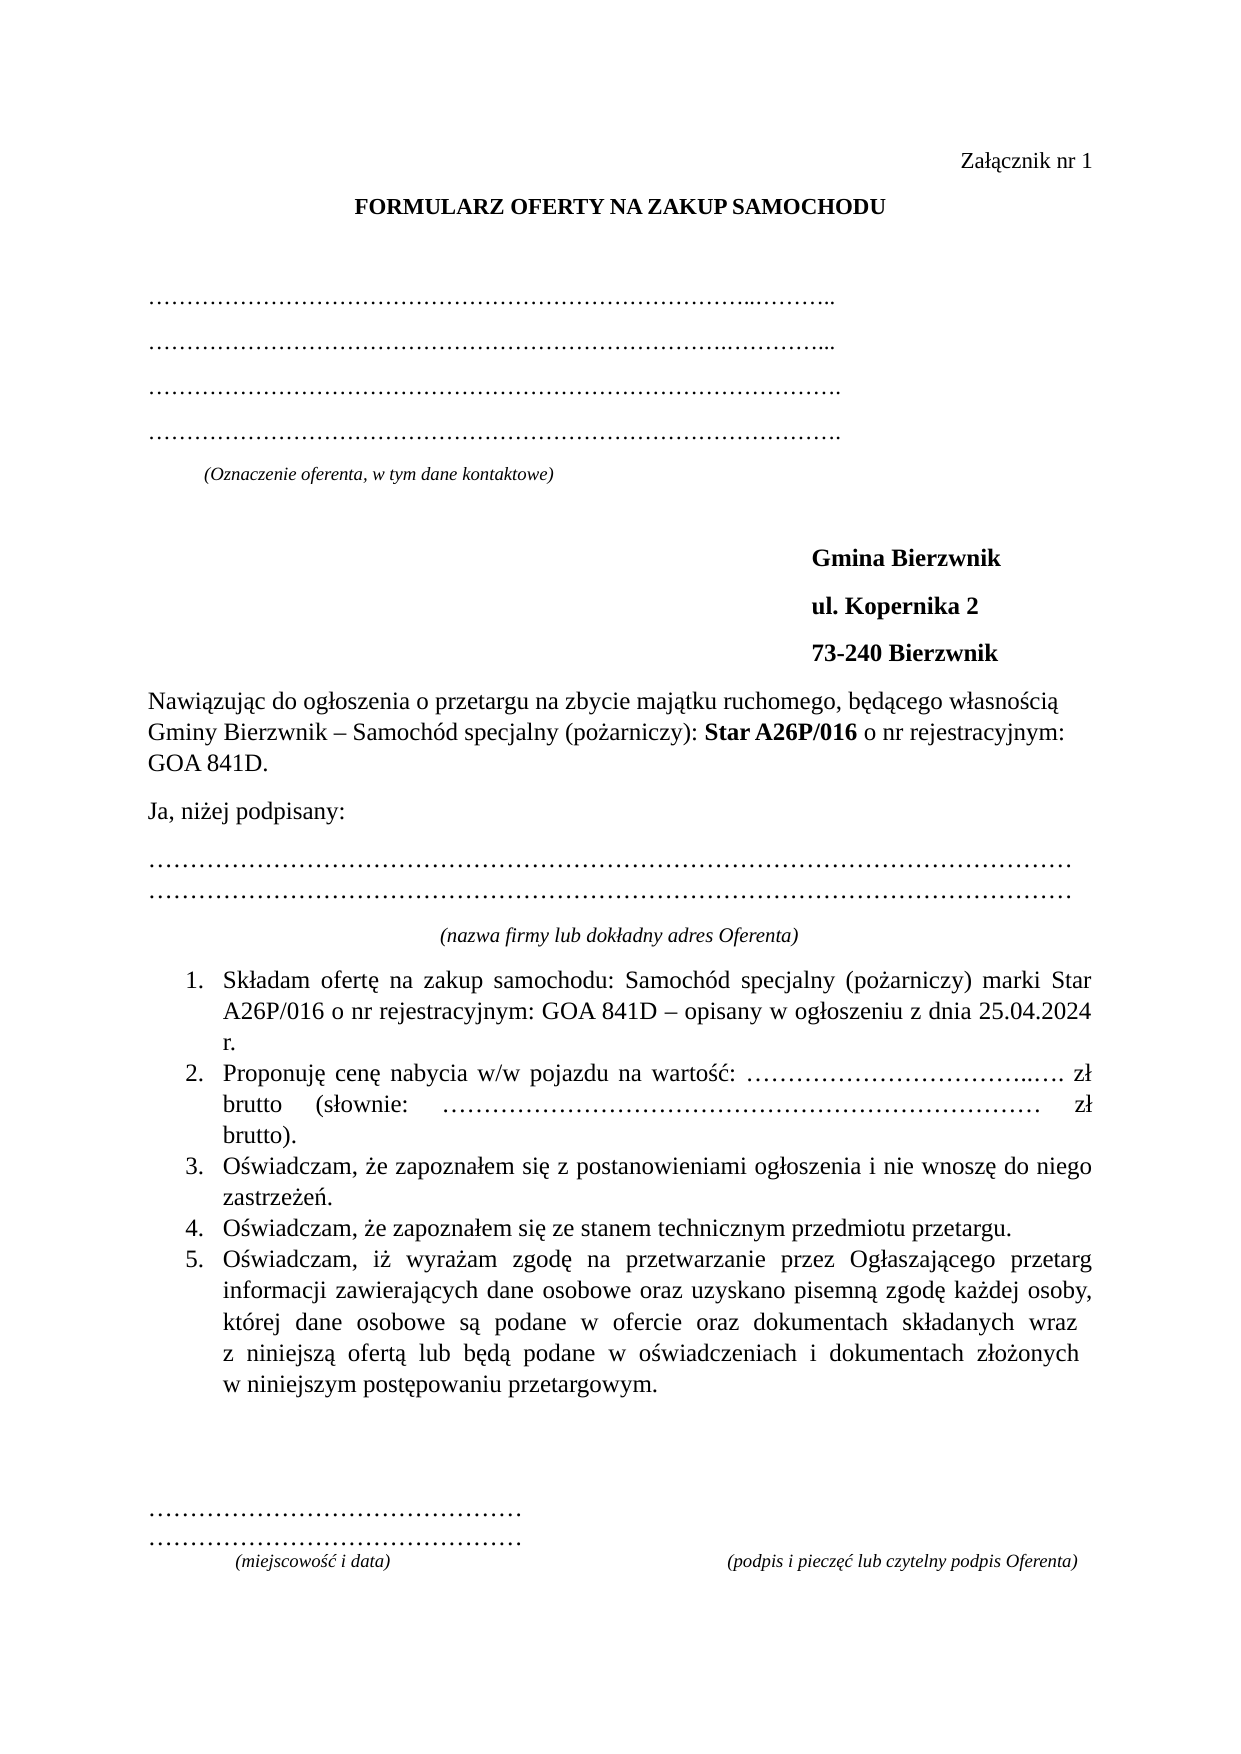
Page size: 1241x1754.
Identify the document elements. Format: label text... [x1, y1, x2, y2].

text (miejscowość i data) (podpis i pieczęć lub czytelny podpis Oferenta) [148, 1550, 1093, 1572]
text Gmina Bierzwnik [811, 543, 1093, 572]
text ………………………………………………………………………………. [148, 418, 1093, 444]
list Oświadczam, że zapoznałem się ze stanem technicznym przedmiotu przetargu. [185, 1213, 1093, 1242]
text ………………………………………………………………………………. [148, 373, 1093, 399]
text 73-240 Bierzwnik [811, 638, 1093, 667]
text ………………………………………………………………….…………... [148, 328, 1093, 354]
text ul. Kopernika 2 [811, 591, 1093, 619]
list Oświadczam, iż wyrażam zgodę na przetwarzanie przez Ogłaszającego przetarg informacji zawierających dane osobowe oraz uzyskano pisemną zgodę każdej osoby, której dane osobowe są podane w ofercie oraz dokumentach składanych wraz z niniejszą ofertą lub będą podane w oświadczeniach i dokumentach złożonych w niniejszym postępowaniu przetargowym. [185, 1244, 1093, 1397]
text Nawiązując do ogłoszenia o przetargu na zbycie majątku ruchomego, będącego własnością Gminy Bierzwnik – Samochód specjalny (pożarniczy): Star A26P/016 o nr rejestracyjnym: GOA 841D. [148, 686, 1093, 777]
list Proponuję cenę nabycia w/w pojazdu na wartość: ……………………………..…. zł brutto (słownie: ……………………………………………………………… zł brutto). [185, 1058, 1093, 1149]
text …………………………………………………………………………………………………………………………………………………………………………………………………… [148, 844, 1093, 903]
text Ja, niżej podpisany: [148, 796, 1093, 825]
text ……………………………………… ……………………………………… [148, 1493, 1093, 1550]
list Oświadczam, że zapoznałem się z postanowieniami ogłoszenia i nie wnoszę do niego zastrzeżeń. [185, 1151, 1093, 1211]
text FORMULARZ OFERTY NA ZAKUP SAMOCHODU [148, 193, 1093, 219]
text (Oznaczenie oferenta, w tym dane kontaktowe) [148, 463, 1093, 485]
text ……………………………………………………………………..……….. [148, 283, 1093, 309]
text (nazwa firmy lub dokładny adres Oferenta) [148, 922, 1093, 947]
text Załącznik nr 1 [148, 148, 1093, 174]
list Składam ofertę na zakup samochodu: Samochód specjalny (pożarniczy) marki Star A26P/016 o nr rejestracyjnym: GOA 841D – opisany w ogłoszeniu z dnia 25.04.2024 r. [185, 965, 1093, 1056]
